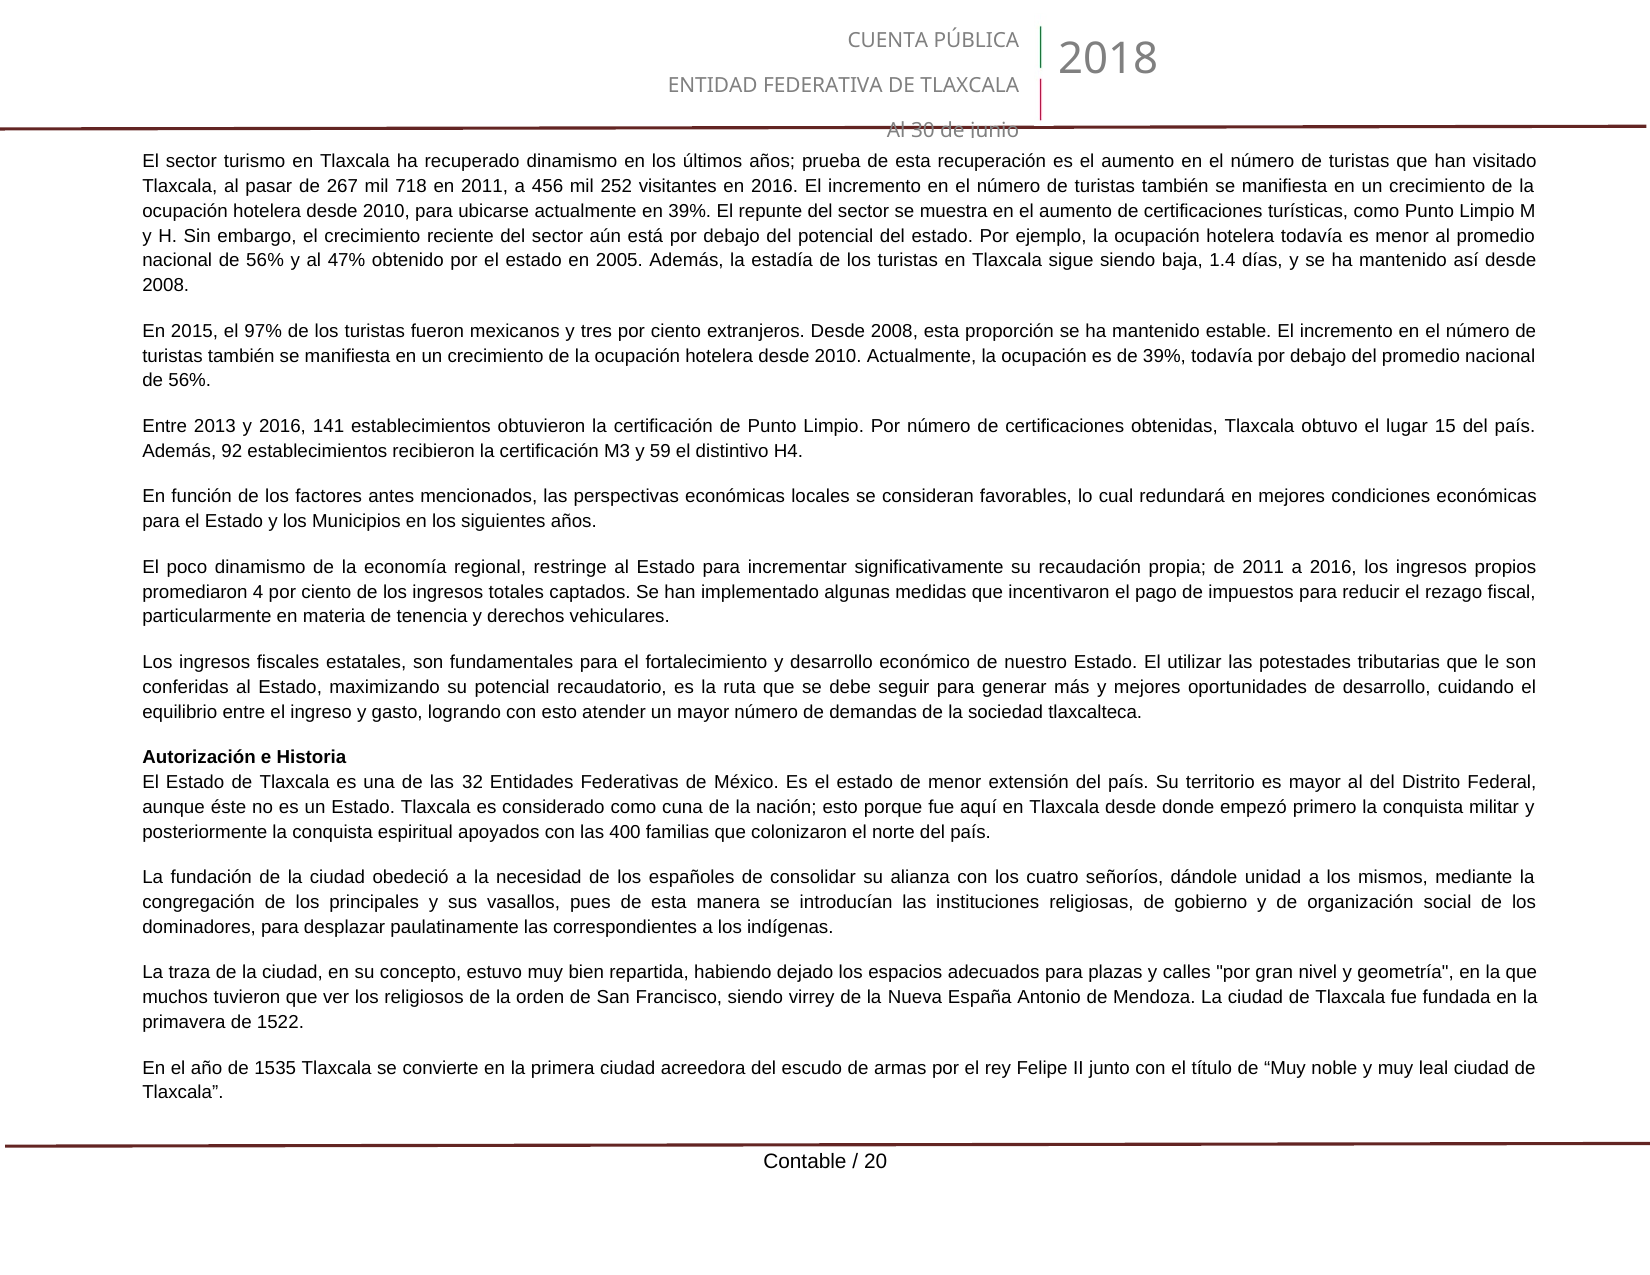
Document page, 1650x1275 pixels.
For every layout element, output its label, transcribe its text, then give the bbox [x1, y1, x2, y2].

text La traza de la ciudad, en su concepto, estuvo muy bien repartida, habiendo dejado los espacios adecuados para plazas y calles "por gran nivel y geometría", en la que muchos tuvieron que ver los religiosos de la orden de San Francisco, siendo virrey de la Nueva España Antonio de Mendoza. La ciudad de Tlaxcala fue fundada en la primavera de 1522. [142, 961, 1537, 1032]
text Los ingresos fiscales estatales, son fundamentales para el fortalecimiento y desarrollo económico de nuestro Estado. El utilizar las potestades tributarias que le son conferidas al Estado, maximizando su potencial recaudatorio, es la ruta que se debe seguir para generar más y mejores oportunidades de desarrollo, cuidando el equilibrio entre el ingreso y gasto, logrando con esto atender un mayor número de demandas de la sociedad tlaxcalteca. [142, 651, 1537, 722]
text En función de los factores antes mencionados, las perspectivas económicas locales se consideran favorables, lo cual redundará en mejores condiciones económicas para el Estado y los Municipios en los siguientes años. [142, 485, 1537, 532]
text En 2015, el 97% de los turistas fueron mexicanos y tres por ciento extranjeros. Desde 2008, esta proporción se ha mantenido estable. El incremento en el número de turistas también se manifiesta en un crecimiento de la ocupación hotelera desde 2010. Actualmente, la ocupación es de 39%, todavía por debajo del promedio nacional de 56%. [142, 319, 1537, 391]
text La fundación de la ciudad obedeció a la necesidad de los españoles de consolidar su alianza con los cuatro señoríos, dándole unidad a los mismos, mediante la congregación de los principales y sus vasallos, pues de esta manera se introducían las instituciones religiosas, de gobierno y de organización social de los dominadores, para desplazar paulatinamente las correspondientes a los indígenas. [142, 866, 1537, 937]
text El sector turismo en Tlaxcala ha recuperado dinamismo en los últimos años; prueba de esta recuperación es el aumento en el número de turistas que han visitado Tlaxcala, al pasar de 267 mil 718 en 2011, a 456 mil 252 visitantes en 2016. El incremento en el número de turistas también se manifiesta en un crecimiento de la ocupación hotelera desde 2010, para ubicarse actualmente en 39%. El repunte del sector se muestra en el aumento de certificaciones turísticas, como Punto Limpio M y H. Sin embargo, el crecimiento reciente del sector aún está por debajo del potencial del estado. Por ejemplo, la ocupación hotelera todavía es menor al promedio nacional de 56% y al 47% obtenido por el estado en 2005. Además, la estadía de los turistas en Tlaxcala sigue siendo baja, 1.4 días, y se ha mantenido así desde 2008. [142, 150, 1537, 296]
text El poco dinamismo de la economía regional, restringe al Estado para incrementar significativamente su recaudación propia; de 2011 a 2016, los ingresos propios promediaron 4 por ciento de los ingresos totales captados. Se han implementado algunas medidas que incentivaron el pago de impuestos para reducir el rezago fiscal, particularmente en materia de tenencia y derechos vehiculares. [142, 556, 1537, 627]
text El Estado de Tlaxcala es una de las 32 Entidades Federativas de México. Es el estado de menor extensión del país. Su territorio es mayor al del Distrito Federal, aunque éste no es un Estado. Tlaxcala es considerado como cuna de la nación; esto porque fue aquí en Tlaxcala desde donde empezó primero la conquista militar y posteriormente la conquista espiritual apoyados con las 400 familias que colonizaron el norte del país. [142, 771, 1537, 842]
text Autorización e Historia [142, 746, 1537, 768]
text Entre 2013 y 2016, 141 establecimientos obtuvieron la certificación de Punto Limpio. Por número de certificaciones obtenidas, Tlaxcala obtuvo el lugar 15 del país. Además, 92 establecimientos recibieron la certificación M3 y 59 el distintivo H4. [142, 415, 1537, 461]
text En el año de 1535 Tlaxcala se convierte en la primera ciudad acreedora del escudo de armas por el rey Felipe II junto con el título de “Muy noble y muy leal ciudad de Tlaxcala”. [142, 1056, 1537, 1103]
picture [1034, 13, 1054, 126]
